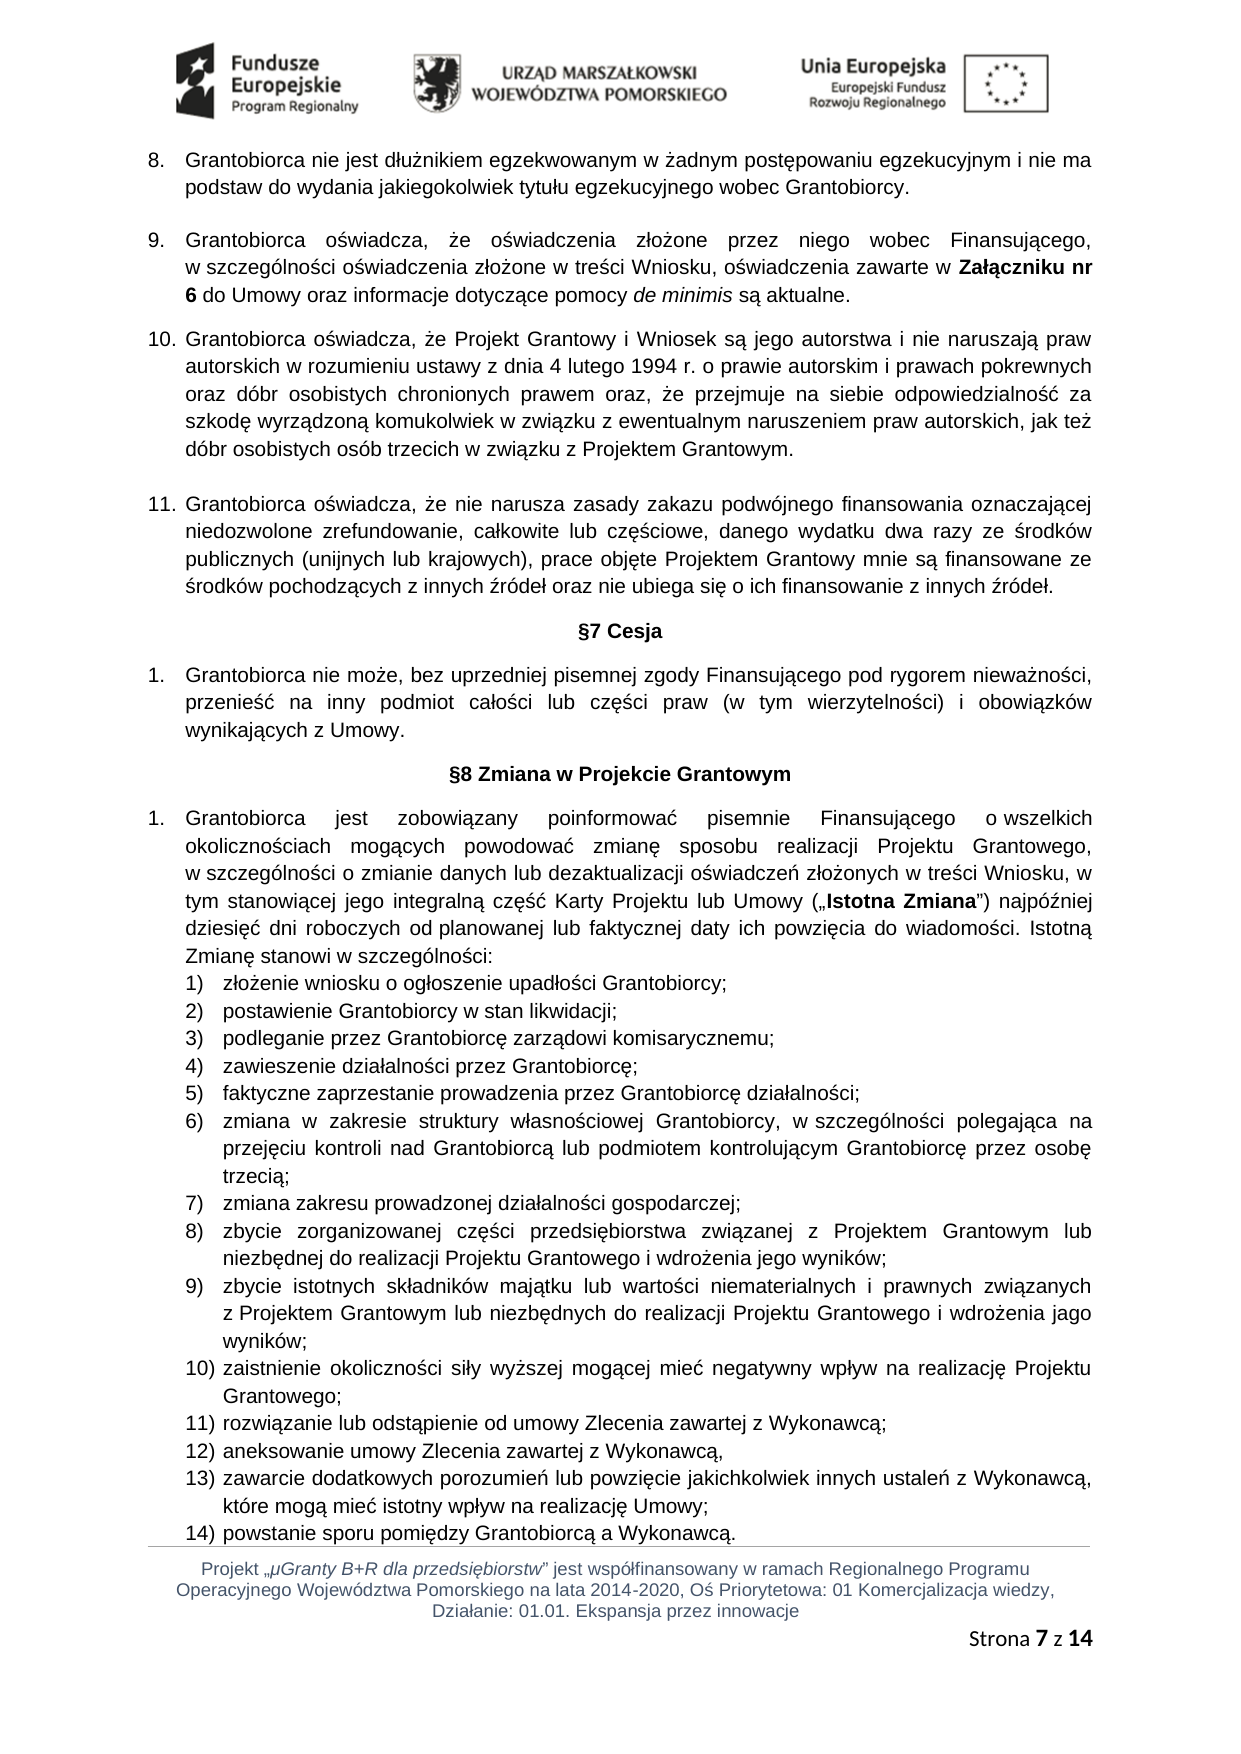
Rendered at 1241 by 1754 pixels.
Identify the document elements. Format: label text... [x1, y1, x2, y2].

list Grantobiorca oświadcza, że nie narusza zasady zakazu podwójnego finansowania oznaczającej niedozwolone zrefundowanie, całkowite lub częściowe, danego wydatku dwa razy ze środków publicznych (unijnych lub krajowych), prace objęte Projektem Grantowy mnie są finansowane ze środków pochodzących z innych źródeł oraz nie ubiega się o ich finansowanie z innych źródeł. [148, 492, 1093, 598]
list złożenie wniosku o ogłoszenie upadłości Grantobiorcy; [185, 971, 1093, 995]
list Grantobiorca jest zobowiązany poinformować pisemnie Finansującego o wszelkich okolicznościach mogących powodować zmianę sposobu realizacji Projektu Grantowego, w szczególności o zmianie danych lub dezaktualizacji oświadczeń złożonych w treści Wniosku, w tym stanowiącej jego integralną część Karty Projektu lub Umowy („Istotna Zmiana”) najpóźniej dziesięć dni roboczych od planowanej lub faktycznej daty ich powzięcia do wiadomości. Istotną Zmianę stanowi w szczególności: [148, 806, 1093, 967]
list zawieszenie działalności przez Grantobiorcę; [185, 1053, 1093, 1077]
list zmiana zakresu prowadzonej działalności gospodarczej; [185, 1191, 1093, 1215]
text §7 Cesja [148, 618, 1093, 642]
list Grantobiorca nie jest dłużnikiem egzekwowanym w żadnym postępowaniu egzekucyjnym i nie ma podstaw do wydania jakiegokolwiek tytułu egzekucyjnego wobec Grantobiorcy. [148, 148, 1093, 199]
list aneksowanie umowy Zlecenia zawartej z Wykonawcą, [185, 1438, 1093, 1462]
picture [147, 14, 1093, 144]
list Grantobiorca oświadcza, że Projekt Grantowy i Wniosek są jego autorstwa i nie naruszają praw autorskich w rozumieniu ustawy z dnia 4 lutego 1994 r. o prawie autorskim i prawach pokrewnych oraz dóbr osobistych chronionych prawem oraz, że przejmuje na siebie odpowiedzialność za szkodę wyrządzoną komukolwiek w związku z ewentualnym naruszeniem praw autorskich, jak też dóbr osobistych osób trzecich w związku z Projektem Grantowym. [148, 327, 1093, 461]
list zmiana w zakresie struktury własnościowej Grantobiorcy, w szczególności polegająca na przejęciu kontroli nad Grantobiorcą lub podmiotem kontrolującym Grantobiorcę przez osobę trzecią; [185, 1108, 1093, 1187]
text §8 Zmiana w Projekcie Grantowym [148, 762, 1093, 786]
list podleganie przez Grantobiorcę zarządowi komisarycznemu; [185, 1026, 1093, 1050]
list postawienie Grantobiorcy w stan likwidacji; [185, 998, 1093, 1022]
list zbycie zorganizowanej części przedsiębiorstwa związanej z Projektem Grantowym lub niezbędnej do realizacji Projektu Grantowego i wdrożenia jego wyników; [185, 1218, 1093, 1270]
list zaistnienie okoliczności siły wyższej mogącej mieć negatywny wpływ na realizację Projektu Grantowego; [185, 1356, 1093, 1407]
list powstanie sporu pomiędzy Grantobiorcą a Wykonawcą. [185, 1521, 1093, 1545]
list faktyczne zaprzestanie prowadzenia przez Grantobiorcę działalności; [185, 1081, 1093, 1105]
list Grantobiorca nie może, bez uprzedniej pisemnej zgody Finansującego pod rygorem nieważności, przenieść na inny podmiot całości lub części praw (w tym wierzytelności) i obowiązków wynikających z Umowy. [148, 663, 1093, 742]
list zawarcie dodatkowych porozumień lub powzięcie jakichkolwiek innych ustaleń z Wykonawcą, które mogą mieć istotny wpływ na realizację Umowy; [185, 1466, 1093, 1517]
list rozwiązanie lub odstąpienie od umowy Zlecenia zawartej z Wykonawcą; [185, 1411, 1093, 1435]
list Grantobiorca oświadcza, że oświadczenia złożone przez niego wobec Finansującego, w szczególności oświadczenia złożone w treści Wniosku, oświadczenia zawarte w Załączniku nr 6 do Umowy oraz informacje dotyczące pomocy de minimis są aktualne. [148, 228, 1093, 307]
list zbycie istotnych składników majątku lub wartości niematerialnych i prawnych związanych z Projektem Grantowym lub niezbędnych do realizacji Projektu Grantowego i wdrożenia jago wyników; [185, 1273, 1093, 1352]
